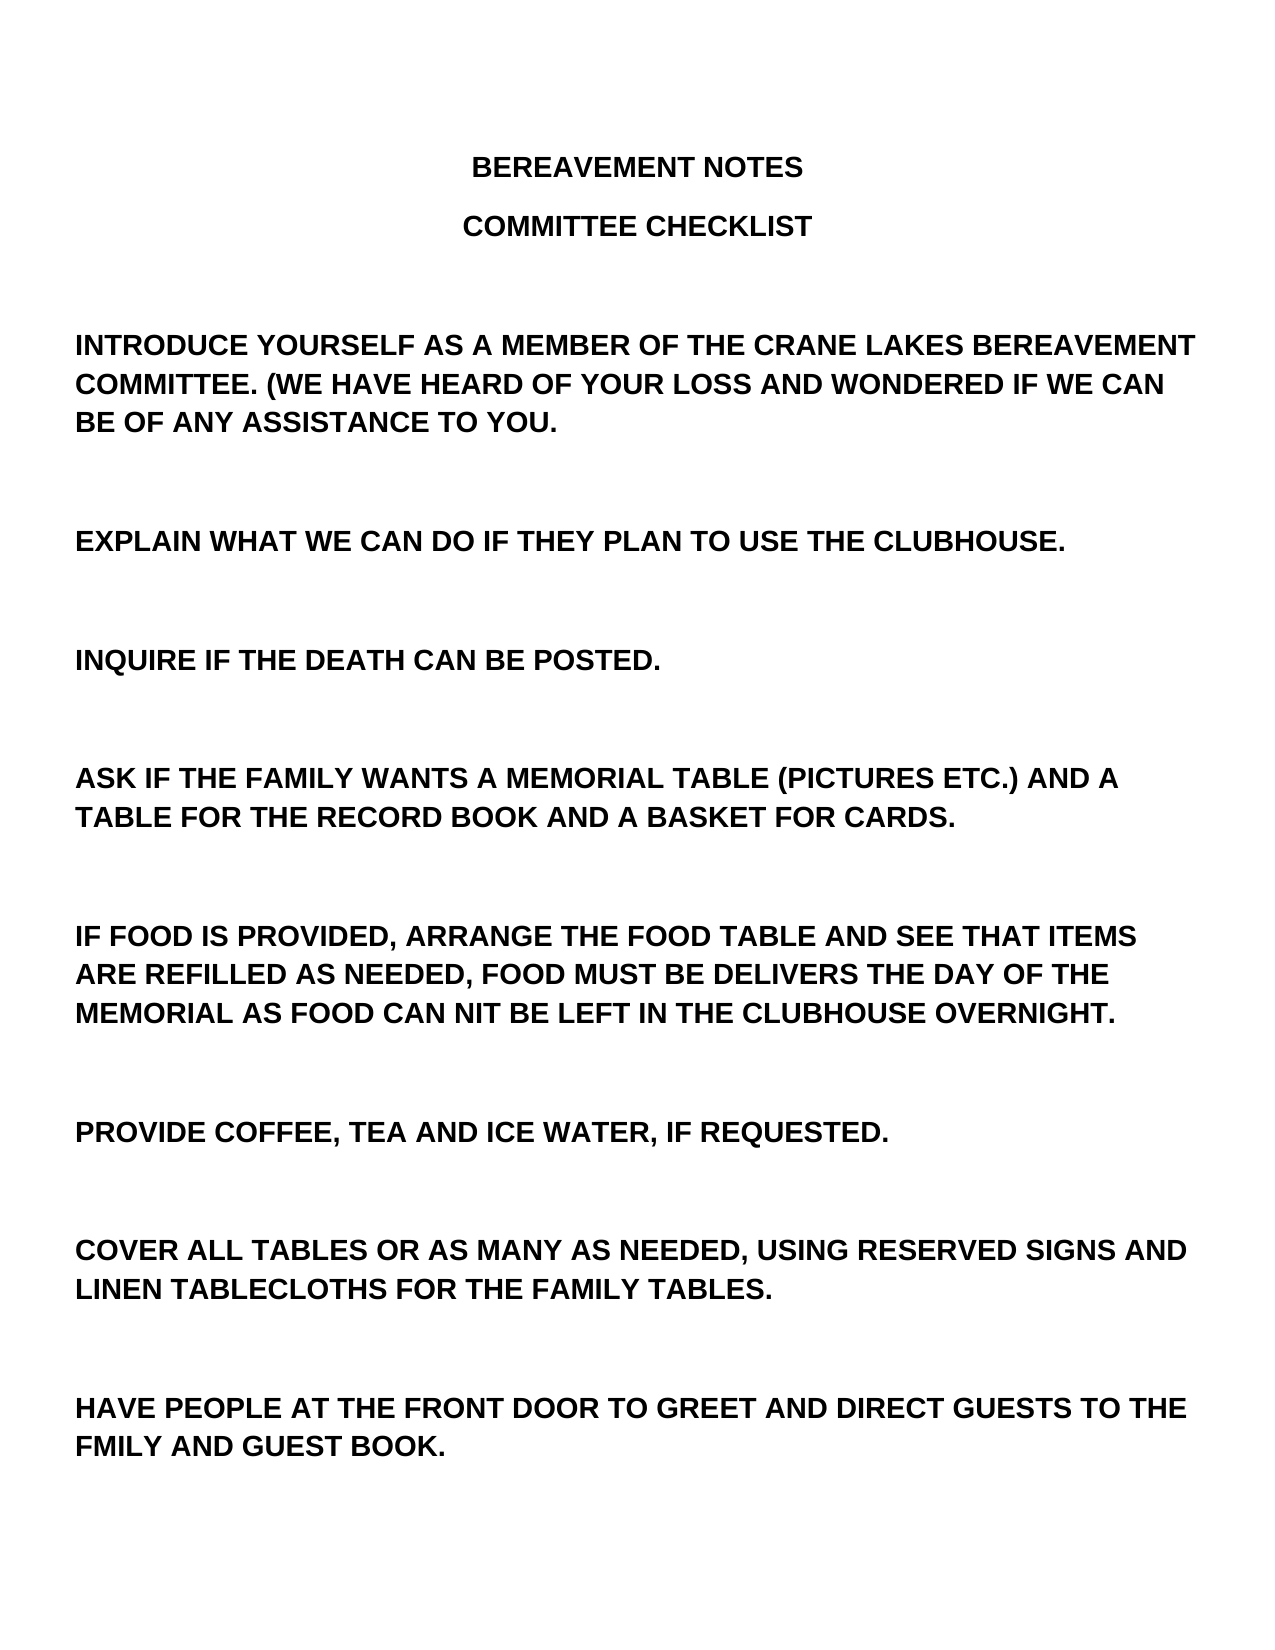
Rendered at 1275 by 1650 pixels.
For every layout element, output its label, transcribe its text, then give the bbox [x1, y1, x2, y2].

text COVER ALL TABLES OR AS MANY AS NEEDED, USING RESERVED SIGNS AND LINEN TABLECLOTHS FOR THE FAMILY TABLES. [75, 1233, 1200, 1305]
text EXPLAIN WHAT WE CAN DO IF THEY PLAN TO USE THE CLUBHOUSE. [75, 524, 1200, 557]
text INTRODUCE YOURSELF AS A MEMBER OF THE CRANE LAKES BEREAVEMENT COMMITTEE. (WE HAVE HEARD OF YOUR LOSS AND WONDERED IF WE CAN BE OF ANY ASSISTANCE TO YOU. [75, 328, 1200, 439]
text PROVIDE COFFEE, TEA AND ICE WATER, IF REQUESTED. [75, 1114, 1200, 1148]
text INQUIRE IF THE DEATH CAN BE POSTED. [75, 643, 1200, 676]
text IF FOOD IS PROVIDED, ARRANGE THE FOOD TABLE AND SEE THAT ITEMS ARE REFILLED AS NEEDED, FOOD MUST BE DELIVERS THE DAY OF THE MEMORIAL AS FOOD CAN NIT BE LEFT IN THE CLUBHOUSE OVERNIGHT. [75, 919, 1200, 1029]
text ASK IF THE FAMILY WANTS A MEMORIAL TABLE (PICTURES ETC.) AND A TABLE FOR THE RECORD BOOK AND A BASKET FOR CARDS. [75, 761, 1200, 833]
text BEREAVEMENT NOTES [75, 150, 1200, 183]
text HAVE PEOPLE AT THE FRONT DOOR TO GREET AND DIRECT GUESTS TO THE FMILY AND GUEST BOOK. [75, 1391, 1200, 1463]
text COMMITTEE CHECKLIST [75, 209, 1200, 243]
